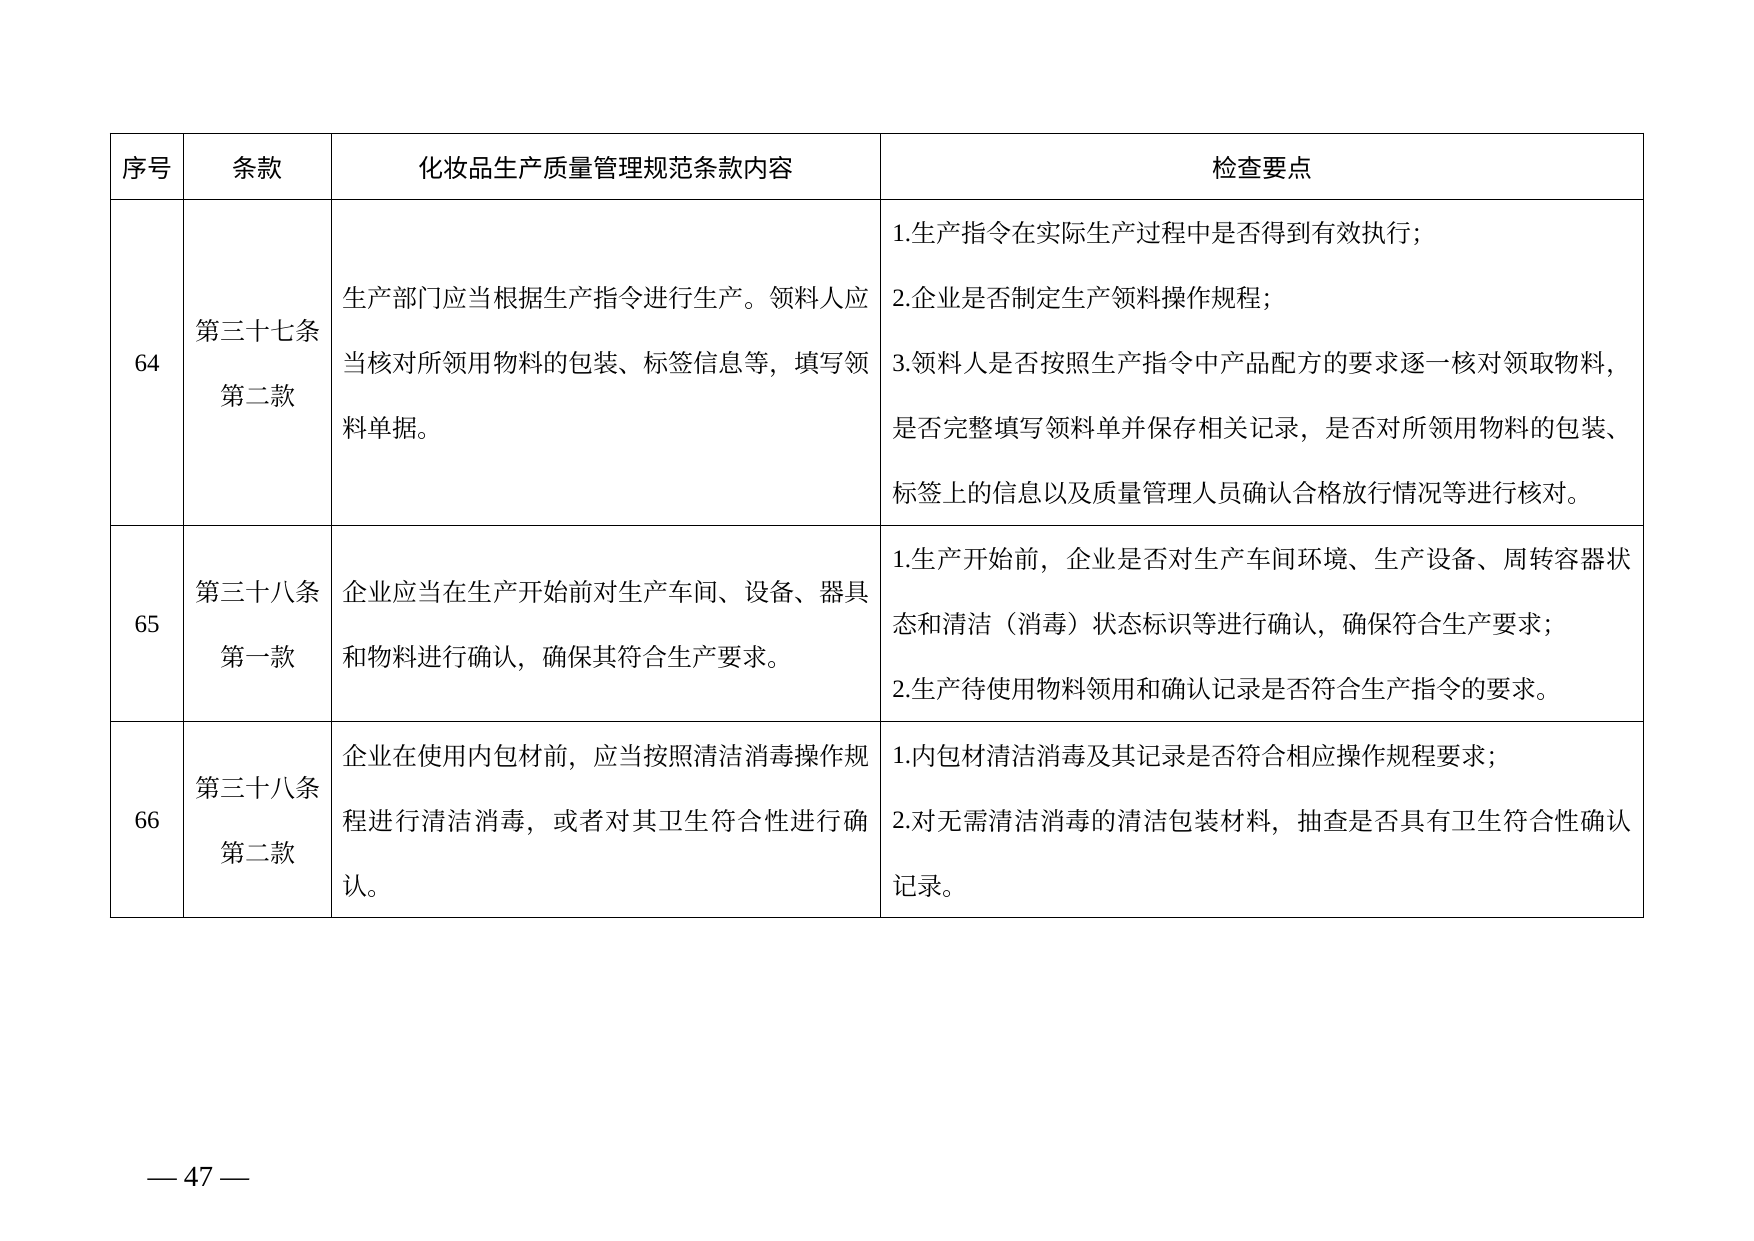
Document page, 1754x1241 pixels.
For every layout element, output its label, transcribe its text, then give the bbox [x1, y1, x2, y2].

table_cell 1.生产指令在实际生产过程中是否得到有效执行； 2.企业是否制定生产领料操作规程； 3.领料人是否按照生产指令中产品配方的要求逐一核对领取物料，是否完整填写领料单并保存相关记录，是否对所领用物料的包装、标签上的信息以及质量管理人员确认合格放行情况等进行核对。 [881, 200, 1643, 525]
table_header 化妆品生产质量管理规范条款内容 [332, 134, 880, 199]
table_cell 1.生产开始前，企业是否对生产车间环境、生产设备、周转容器状态和清洁（消毒）状态标识等进行确认，确保符合生产要求； 2.生产待使用物料领用和确认记录是否符合生产指令的要求。 [881, 526, 1643, 721]
table_header 序号 [111, 134, 183, 199]
table_cell 第三十八条 第二款 [184, 722, 331, 917]
table_cell 第三十八条 第一款 [184, 526, 331, 721]
table_cell 生产部门应当根据生产指令进行生产。领料人应当核对所领用物料的包装、标签信息等，填写领料单据。 [332, 200, 880, 525]
table_cell 65 [111, 526, 183, 721]
table_cell 1.内包材清洁消毒及其记录是否符合相应操作规程要求； 2.对无需清洁消毒的清洁包装材料，抽查是否具有卫生符合性确认记录。 [881, 722, 1643, 917]
table_cell 64 [111, 200, 183, 525]
table_header 检查要点 [881, 134, 1643, 199]
table_cell 企业在使用内包材前，应当按照清洁消毒操作规程进行清洁消毒，或者对其卫生符合性进行确认。 [332, 722, 880, 917]
table_cell 企业应当在生产开始前对生产车间、设备、器具和物料进行确认，确保其符合生产要求。 [332, 526, 880, 721]
table_header 条款 [184, 134, 331, 199]
table_cell 66 [111, 722, 183, 917]
table_cell 第三十七条 第二款 [184, 200, 331, 525]
